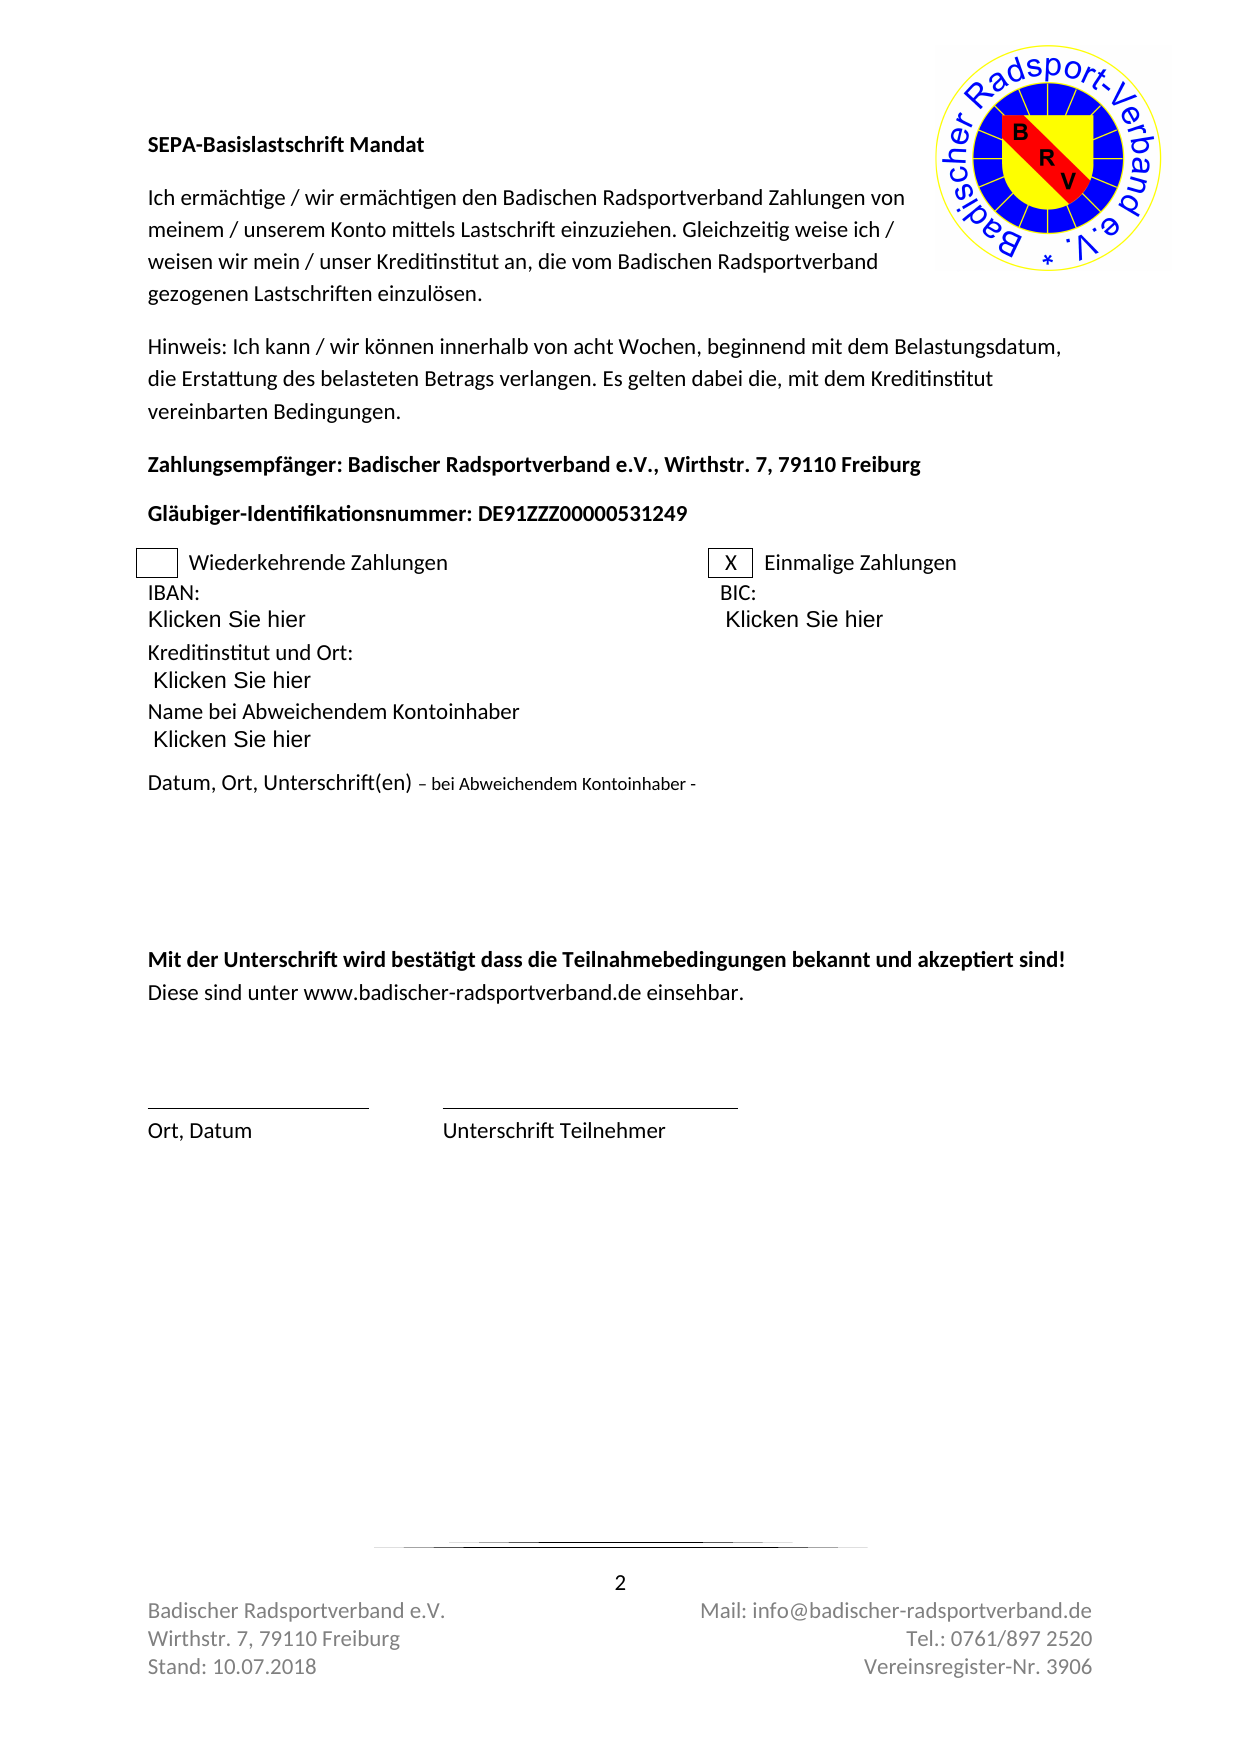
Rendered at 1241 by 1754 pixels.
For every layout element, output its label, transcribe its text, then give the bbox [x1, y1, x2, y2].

table_cell Name bei Abweichendem Kontoinhaber [136, 697, 1096, 768]
table_header [137, 549, 177, 577]
text SEPA-Basislastschrift Mandat [148, 130, 1093, 158]
text Zahlungsempfänger: Badischer Radsportverband e.V., Wirthstr. 7, 79110 Freiburg [148, 450, 1093, 478]
table_cell IBAN: [136, 577, 709, 638]
table_cell BIC: [709, 577, 1096, 638]
text Mit der Unterschrift wird bestätigt dass die Teilnahmebedingungen bekannt und akzeptiert sind! Diese sind unter www.badischer-radsportverband.de einsehbar. [148, 945, 1093, 1006]
table_header Wiederkehrende Zahlungen [178, 548, 708, 577]
table_cell Datum, Ort, Unterschrift(en) – bei Abweichendem Kontoinhaber - [136, 769, 1096, 839]
table_header Einmalige Zahlungen [753, 548, 1092, 577]
picture [935, 45, 1173, 271]
text Hinweis: Ich kann / wir können innerhalb von acht Wochen, beginnend mit dem Belastungsdatum, die Erstattung des belasteten Betrags verlangen. Es gelten dabei die, mit dem Kreditinstitut vereinbarten Bedingungen. [148, 332, 1093, 425]
table_header X [709, 549, 752, 577]
text Ort, Datum Unterschrift Teilnehmer [148, 1084, 1093, 1144]
text Gläubiger-Identifikationsnummer: DE91ZZZ00000531249 [148, 499, 1093, 527]
text Ich ermächtige / wir ermächtigen den Badischen Radsportverband Zahlungen von meinem / unserem Konto mittels Lastschrift einzuziehen. Gleichzeitig weise ich / weisen wir mein / unser Kreditinstitut an, die vom Badischen Radsportverband gezogenen Lastschriften einzulösen. [148, 183, 1093, 307]
table_cell Kreditinstitut und Ort: [136, 638, 1096, 697]
